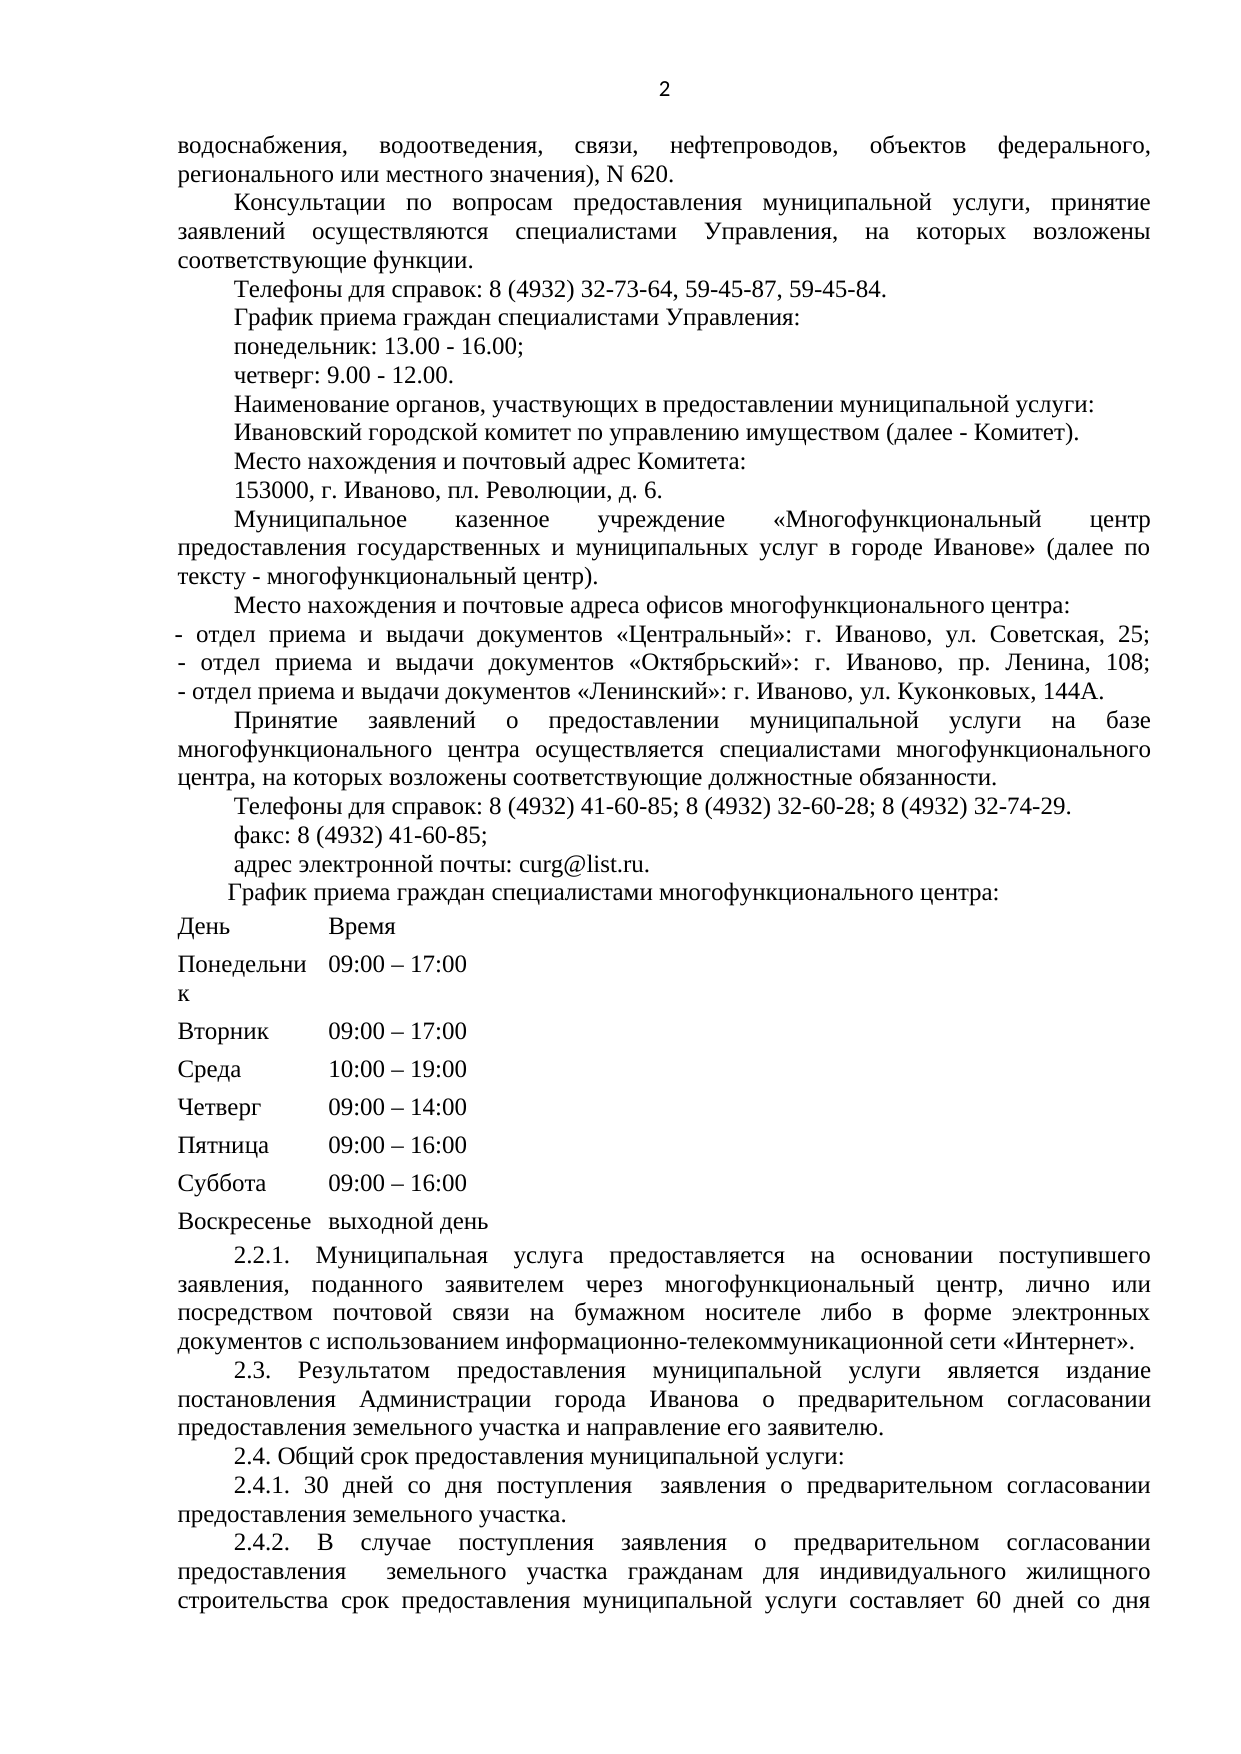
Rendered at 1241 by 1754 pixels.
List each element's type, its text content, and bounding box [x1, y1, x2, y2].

table_cell 09:00 – 17:00 [324, 944, 493, 1011]
table_cell 10:00 – 19:00 [324, 1049, 493, 1087]
text факс: 8 (4932) 41-60-85; [177, 820, 1152, 849]
table_cell выходной день [324, 1202, 493, 1240]
text Место нахождения и почтовые адреса офисов многофункционального центра: [177, 590, 1152, 619]
table_cell Четверг [173, 1088, 323, 1126]
text понедельник: 13.00 - 16.00; [177, 331, 1152, 360]
text Ивановский городской комитет по управлению имуществом (далее - Комитет). [177, 417, 1152, 446]
table_header День [173, 906, 323, 944]
text Место нахождения и почтовый адрес Комитета: [177, 446, 1152, 475]
text Наименование органов, участвующих в предоставлении муниципальной услуги: [177, 389, 1152, 417]
text Муниципальное казенное учреждение «Многофункциональный центр предоставления государственных и муниципальных услуг в городе Иванове» (далее по тексту - многофункциональный центр). [177, 504, 1152, 590]
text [177, 1527, 1152, 1614]
text - отдел приема и выдачи документов «Центральный»: г. Иваново, ул. Советская, 25; - отдел приема и выдачи документов «Октябрьский»: г. Иваново, пр. Ленина, 108; - отдел приема и выдачи документов «Ленинский»: г. Иваново, ул. Куконковых, 144А. [174, 619, 1152, 705]
table_cell Вторник [173, 1011, 323, 1049]
text Телефоны для справок: 8 (4932) 41-60-85; 8 (4932) 32-60-28; 8 (4932) 32-74-29. [177, 791, 1152, 820]
text 2.3. Результатом предоставления муниципальной услуги является издание постановления Администрации города Иванова о предварительном согласовании предоставления земельного участка и направление его заявителю. [177, 1355, 1152, 1441]
text 2.4. Общий срок предоставления муниципальной услуги: [177, 1441, 1152, 1470]
text адрес электронной почты: curg@list.ru. [177, 849, 1152, 877]
table_cell 09:00 – 16:00 [324, 1164, 493, 1202]
text 2.2.1. Муниципальная услуга предоставляется на основании поступившего заявления, поданного заявителем через многофункциональный центр, лично или посредством почтовой связи на бумажном носителе либо в форме электронных документов с использованием информационно-телекоммуникационной сети «Интернет». [177, 1240, 1152, 1355]
text График приема граждан специалистами Управления: [177, 302, 1152, 331]
table_cell Понедельник [173, 944, 323, 1011]
text Принятие заявлений о предоставлении муниципальной услуги на базе многофункционального центра осуществляется специалистами многофункционального центра, на которых возложены соответствующие должностные обязанности. [177, 705, 1152, 791]
text 2.4.1. 30 дней со дня поступления заявления о предварительном согласовании предоставления земельного участка. [177, 1470, 1152, 1527]
table_cell 09:00 – 14:00 [324, 1088, 493, 1126]
table_cell Суббота [173, 1164, 323, 1202]
table_cell 09:00 – 16:00 [324, 1126, 493, 1164]
text График приема граждан специалистами многофункционального центра: [177, 877, 1152, 906]
table_cell 09:00 – 17:00 [324, 1011, 493, 1049]
text Консультации по вопросам предоставления муниципальной услуги, принятие заявлений осуществляются специалистами Управления, на которых возложены соответствующие функции. [177, 187, 1152, 274]
table_header Время [324, 906, 493, 944]
text Телефоны для справок: 8 (4932) 32-73-64, 59-45-87, 59-45-84. [177, 274, 1152, 302]
text четверг: 9.00 - 12.00. [177, 360, 1152, 389]
table_cell Среда [173, 1049, 323, 1087]
table_cell Пятница [173, 1126, 323, 1164]
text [177, 130, 1152, 187]
table_cell Воскресенье [173, 1202, 323, 1240]
text 153000, г. Иваново, пл. Революции, д. 6. [177, 475, 1152, 504]
